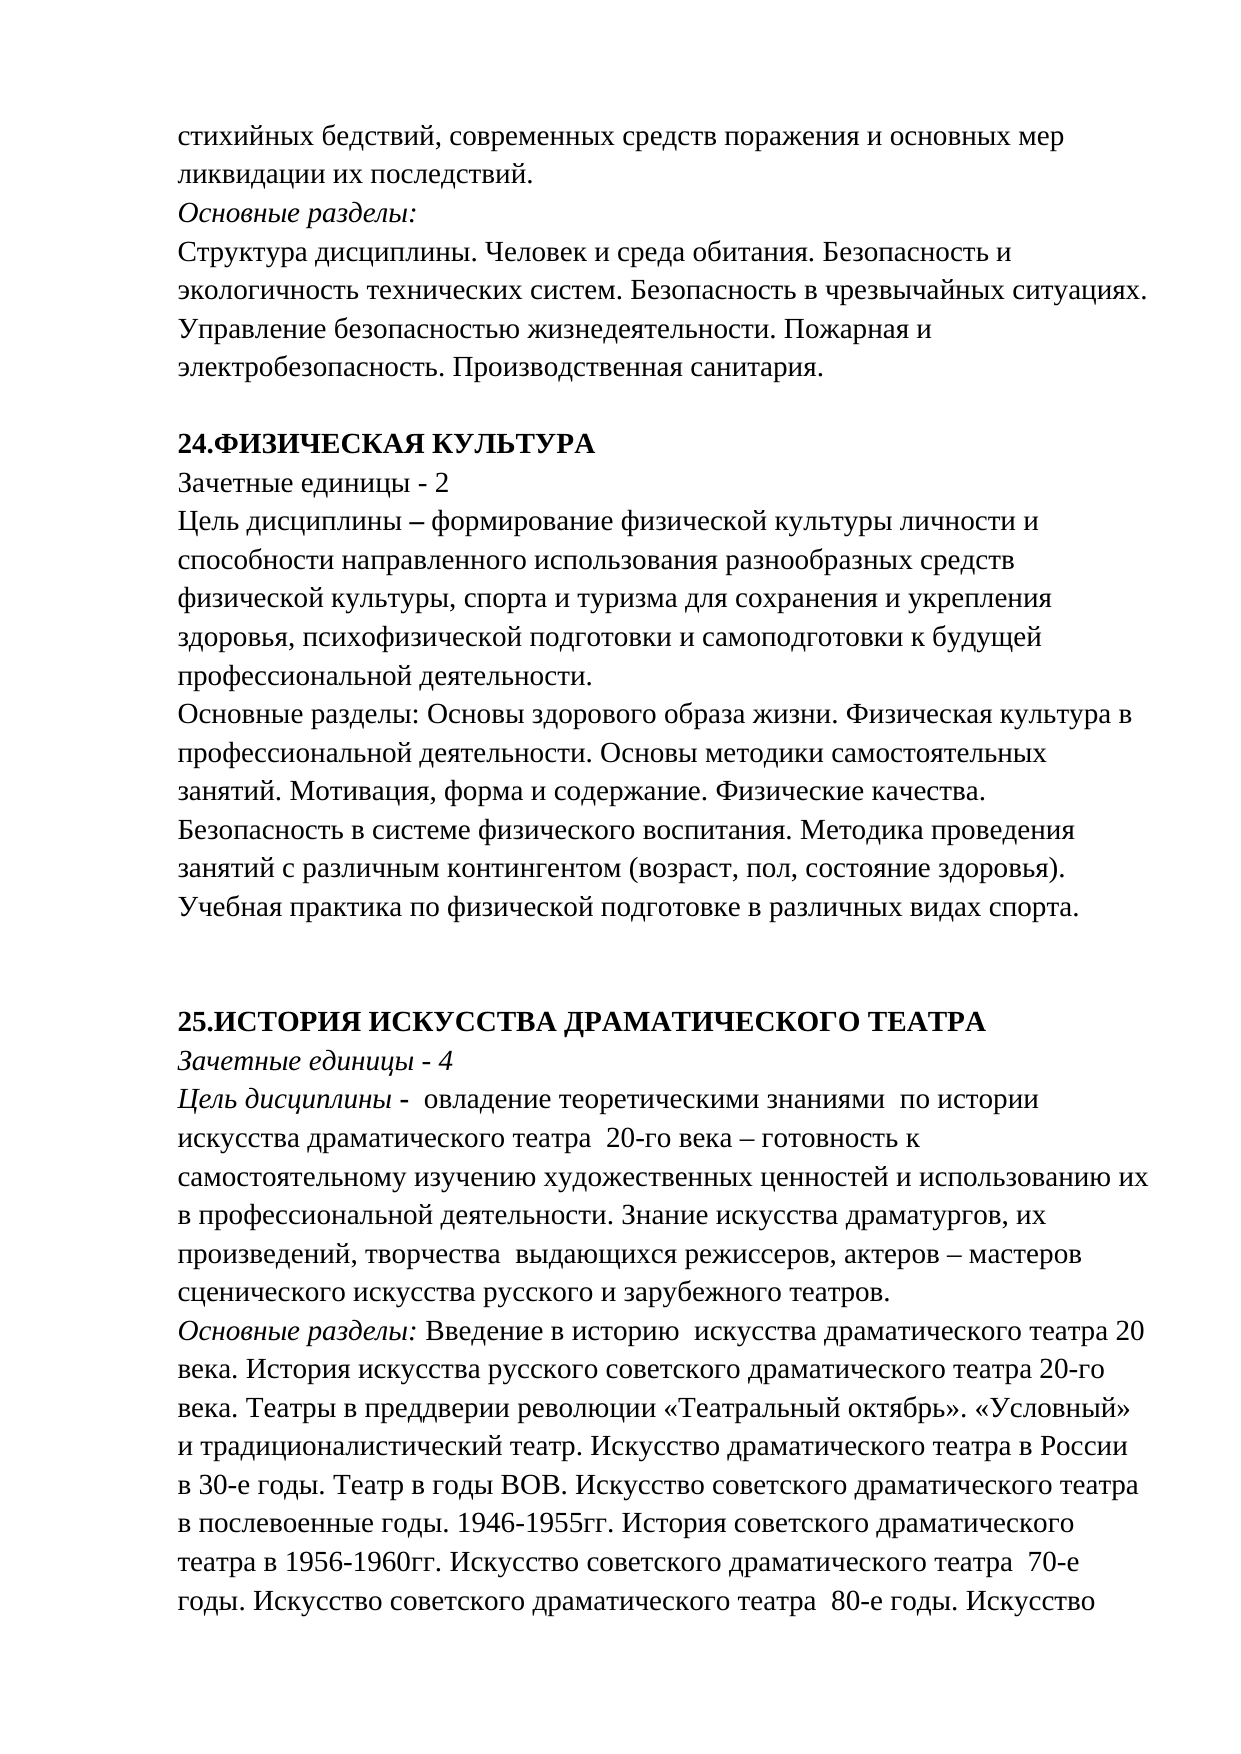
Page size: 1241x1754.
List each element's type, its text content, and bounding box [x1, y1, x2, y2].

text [177, 1313, 1152, 1616]
text Структура дисциплины. Человек и среда обитания. Безопасность и экологичность технических систем. Безопасность в чрезвычайных ситуациях. Управление безопасностью жизнедеятельности. Пожарная и электробезопасность. Производственная санитария. [177, 234, 1152, 383]
text 25.ИСТОРИЯ ИСКУССТВА ДРАМАТИЧЕСКОГО ТЕАТРА [177, 1004, 1152, 1038]
text Зачетные единицы - 4 [177, 1043, 1152, 1077]
text Зачетные единицы - 2 [177, 465, 1152, 498]
text 24.ФИЗИЧЕСКАЯ КУЛЬТУРА [177, 426, 1152, 460]
text Основные разделы: Основы здорового образа жизни. Физическая культура в профессиональной деятельности. Основы методики самостоятельных занятий. Мотивация, форма и содержание. Физические качества. Безопасность в системе физического воспитания. Методика проведения занятий с различным контингентом (возраст, пол, состояние здоровья). Учебная практика по физической подготовке в различных видах спорта. [177, 696, 1152, 922]
text Цель дисциплины – формирование физической культуры личности и способности направленного использования разнообразных средств физической культуры, спорта и туризма для сохранения и укрепления здоровья, психофизической подготовки и самоподготовки к будущей профессиональной деятельности. [177, 503, 1152, 691]
text Цель дисциплины - овладение теоретическими знаниями по истории искусства драматического театра 20-го века – готовность к самостоятельному изучению художественных ценностей и использованию их в профессиональной деятельности. Знание искусства драматургов, их произведений, творчества выдающихся режиссеров, актеров – мастеров сценического искусства русского и зарубежного театров. [177, 1082, 1152, 1308]
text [177, 118, 1152, 190]
text Основные разделы: [177, 195, 1152, 229]
